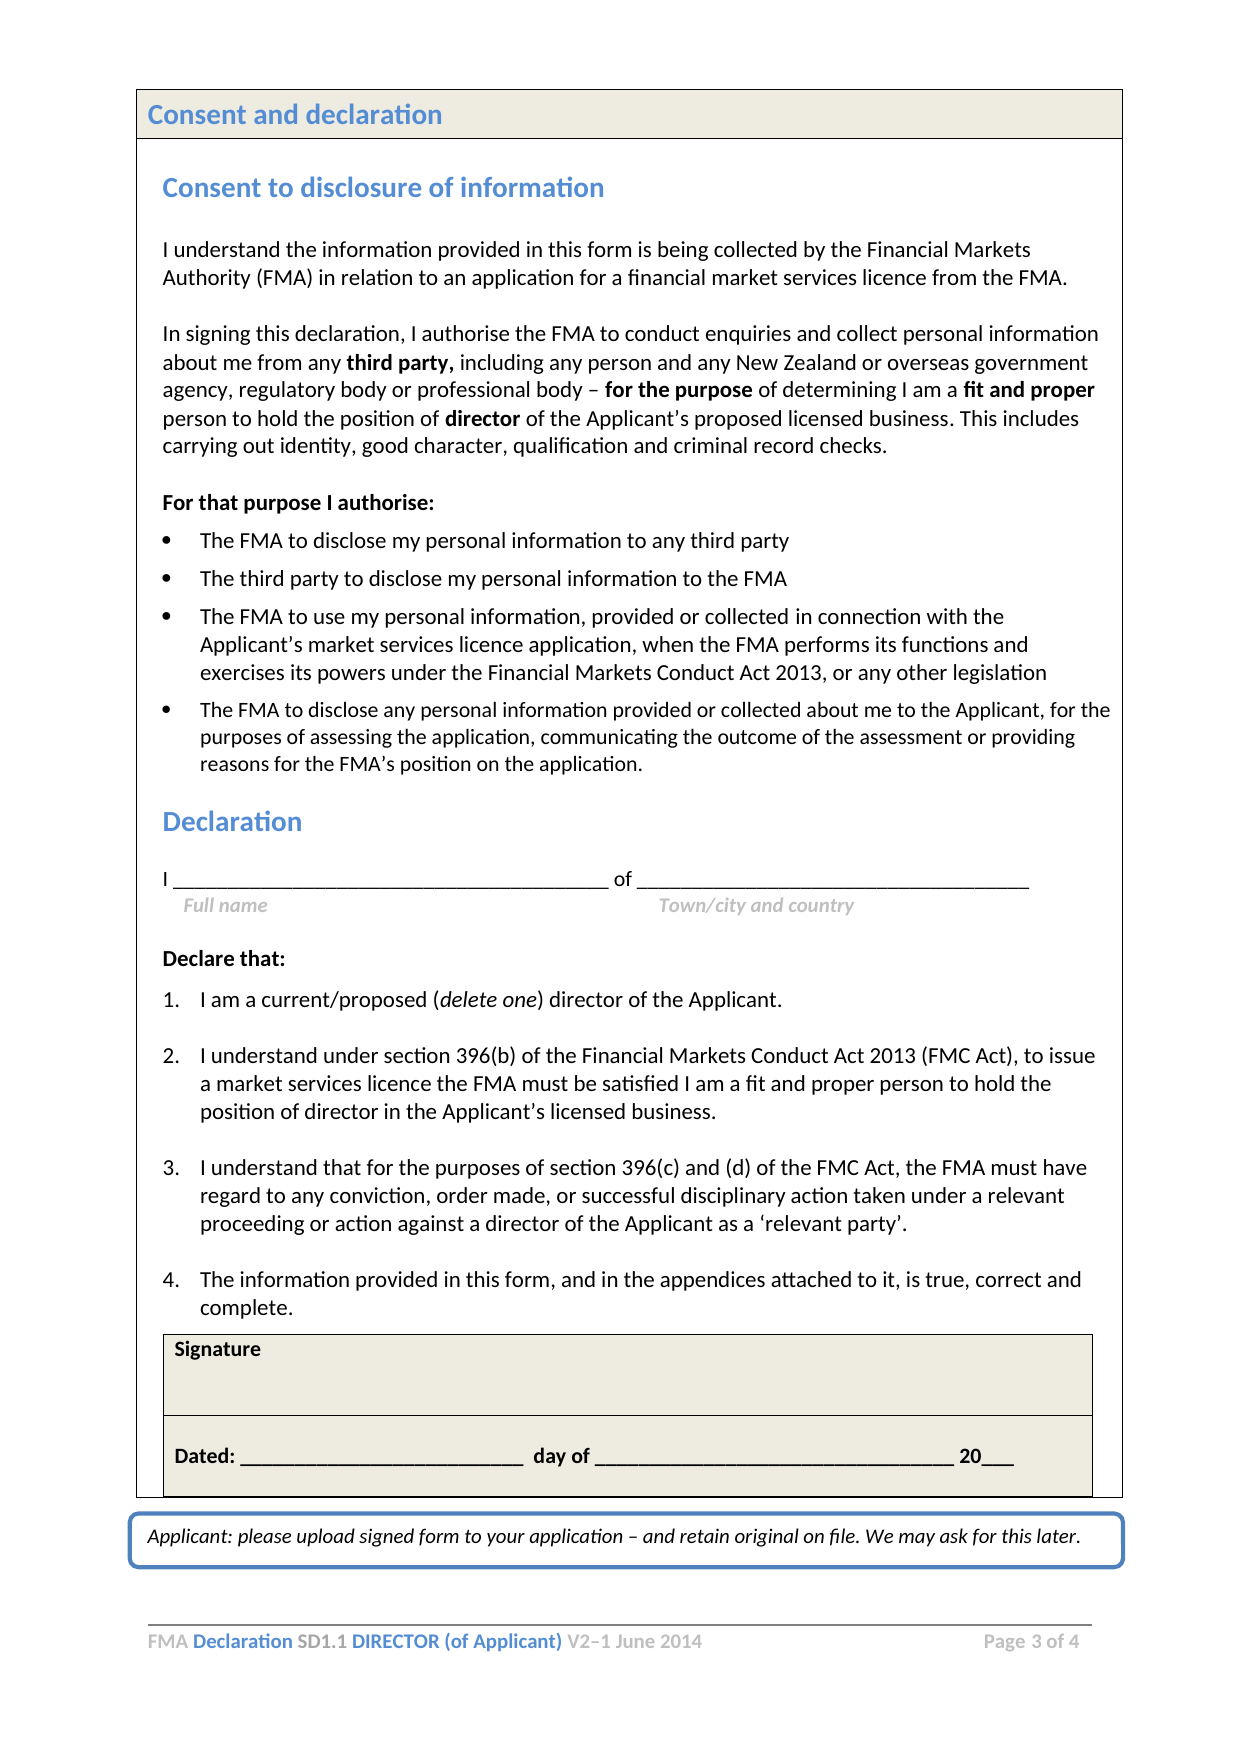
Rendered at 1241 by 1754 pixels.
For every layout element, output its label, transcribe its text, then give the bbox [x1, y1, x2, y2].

table_cell Consent to disclosure of information I understand the information provided in this form is being collected by the Financial Markets Authority (FMA) in relation to an application for a financial market services licence from the FMA. In signing this declaration, I authorise the FMA to conduct enquiries and collect personal information about me from any third party, including any person and any New Zealand or overseas government agency, regulatory body or professional body – for the purpose of determining I am a fit and proper person to hold the position of director of the Applicant’s proposed licensed business. This includes carrying out identity, good character, qualification and criminal record checks. For that purpose I authorise: The FMA to disclose my personal information to any third party The third party to disclose my personal information to the FMA The FMA to use my personal information, provided or collected in connection with the Applicant’s market services licence application, when the FMA performs its functions and exercises its powers under the Financial Markets Conduct Act 2013, or any other legislation The FMA to disclose any personal information provided or collected about me to the Applicant, for the purposes of assessing the application, communicating the outcome of the assessment or providing reasons for the FMA’s position on the application. Declaration I ________________________________________ of ____________________________________ Full name Town/city and country Declare that: I am a current/proposed (delete one) director of the Applicant. I understand under section 396(b) of the Financial Markets Conduct Act 2013 (FMC Act), to issue a market services licence the FMA must be satisfied I am a fit and proper person to hold the position of director in the Applicant’s licensed business. I understand that for the purposes of section 396(c) and (d) of the FMC Act, the FMA must have regard to any conviction, order made, or successful disciplinary action taken under a relevant proceeding or action against a director of the Applicant as a ‘relevant party’. The information provided in this form, and in the appendices attached to it, is true, correct and complete. [137, 139, 1122, 1497]
table_header Consent and declaration [137, 90, 1122, 138]
